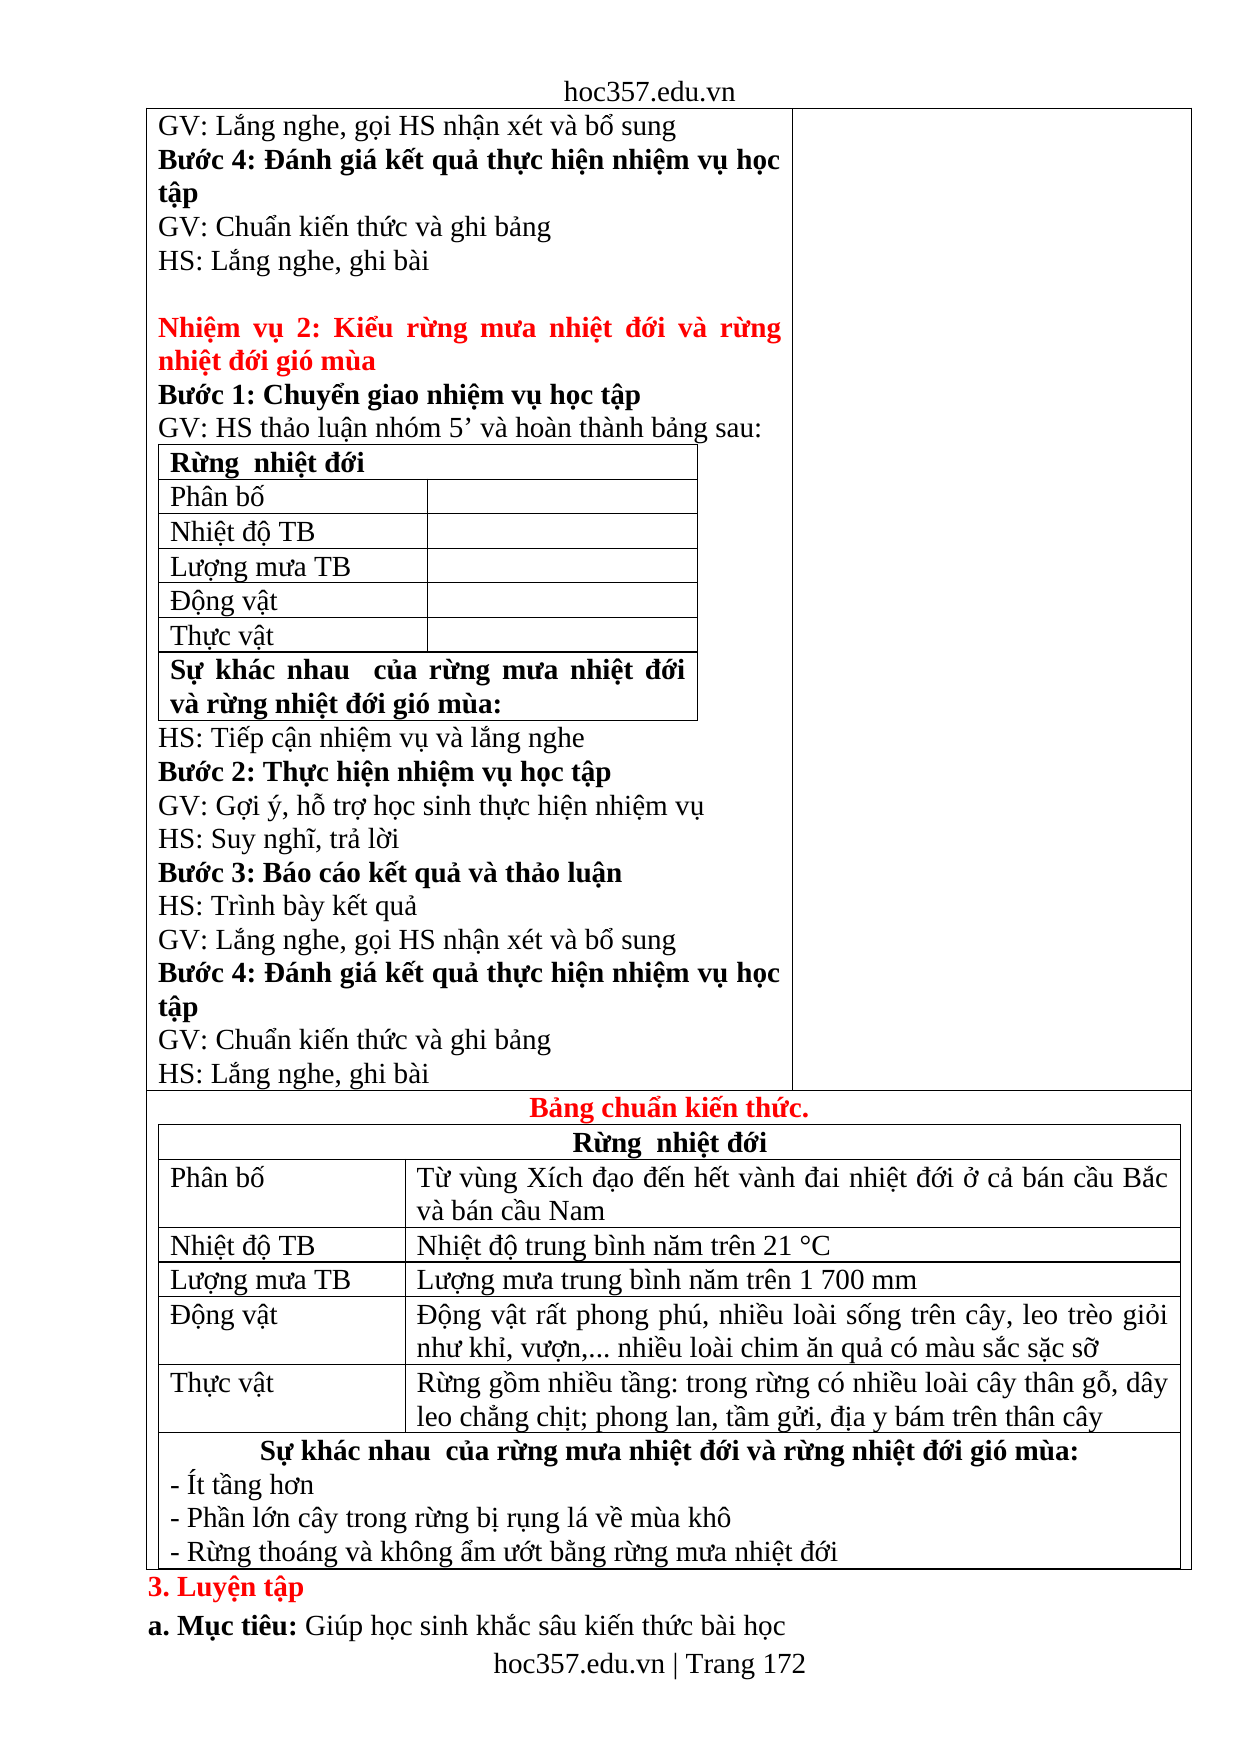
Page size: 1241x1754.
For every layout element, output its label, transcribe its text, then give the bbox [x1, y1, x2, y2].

text 3. Luyện tập [148, 1570, 1152, 1603]
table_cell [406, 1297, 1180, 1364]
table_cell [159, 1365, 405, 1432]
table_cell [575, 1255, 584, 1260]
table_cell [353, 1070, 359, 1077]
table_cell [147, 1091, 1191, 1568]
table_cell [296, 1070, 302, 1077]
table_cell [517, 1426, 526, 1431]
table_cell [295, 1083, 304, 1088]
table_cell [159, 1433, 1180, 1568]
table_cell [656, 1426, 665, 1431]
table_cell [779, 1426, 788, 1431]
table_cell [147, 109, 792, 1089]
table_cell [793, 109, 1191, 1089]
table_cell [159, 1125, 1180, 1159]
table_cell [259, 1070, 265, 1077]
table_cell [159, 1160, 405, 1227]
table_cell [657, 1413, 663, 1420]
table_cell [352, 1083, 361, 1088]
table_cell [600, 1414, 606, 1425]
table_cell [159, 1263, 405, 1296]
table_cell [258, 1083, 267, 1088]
text a. Mục tiêu: Giúp học sinh khắc sâu kiến thức bài học [148, 1608, 1152, 1642]
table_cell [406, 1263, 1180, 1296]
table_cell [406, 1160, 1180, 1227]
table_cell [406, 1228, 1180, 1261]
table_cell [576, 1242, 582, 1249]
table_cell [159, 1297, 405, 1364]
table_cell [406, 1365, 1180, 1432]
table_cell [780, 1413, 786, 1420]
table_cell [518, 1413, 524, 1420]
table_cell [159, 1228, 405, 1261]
